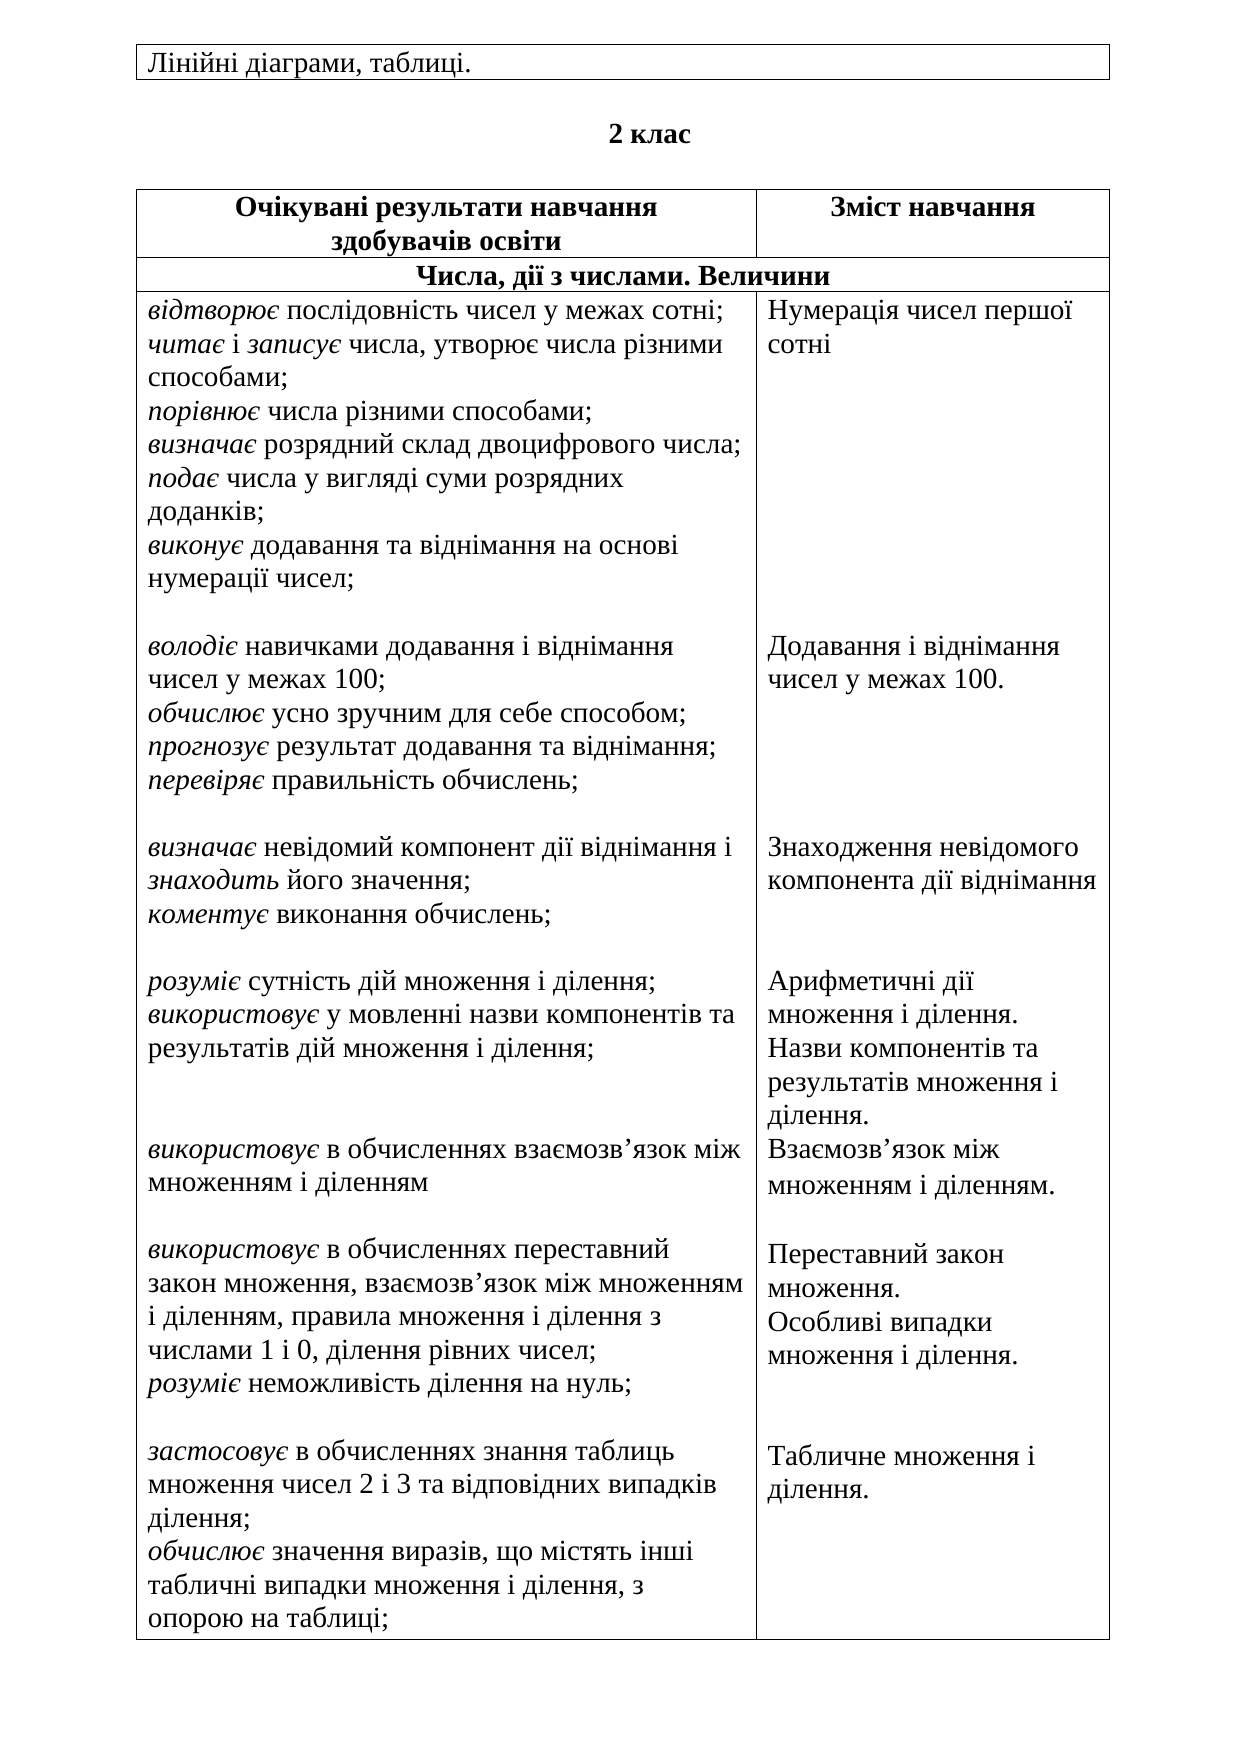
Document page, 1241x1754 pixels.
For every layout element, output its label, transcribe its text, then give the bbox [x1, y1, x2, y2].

table_header Очікувані результати навчання здобувачів освіти [137, 190, 756, 257]
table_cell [757, 292, 1109, 1639]
table_cell Числа, дії з числами. Величини [137, 258, 1109, 291]
text 2 клас [148, 116, 1152, 150]
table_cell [137, 45, 1109, 79]
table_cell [137, 292, 756, 1639]
table_header Зміст навчання [757, 190, 1109, 257]
